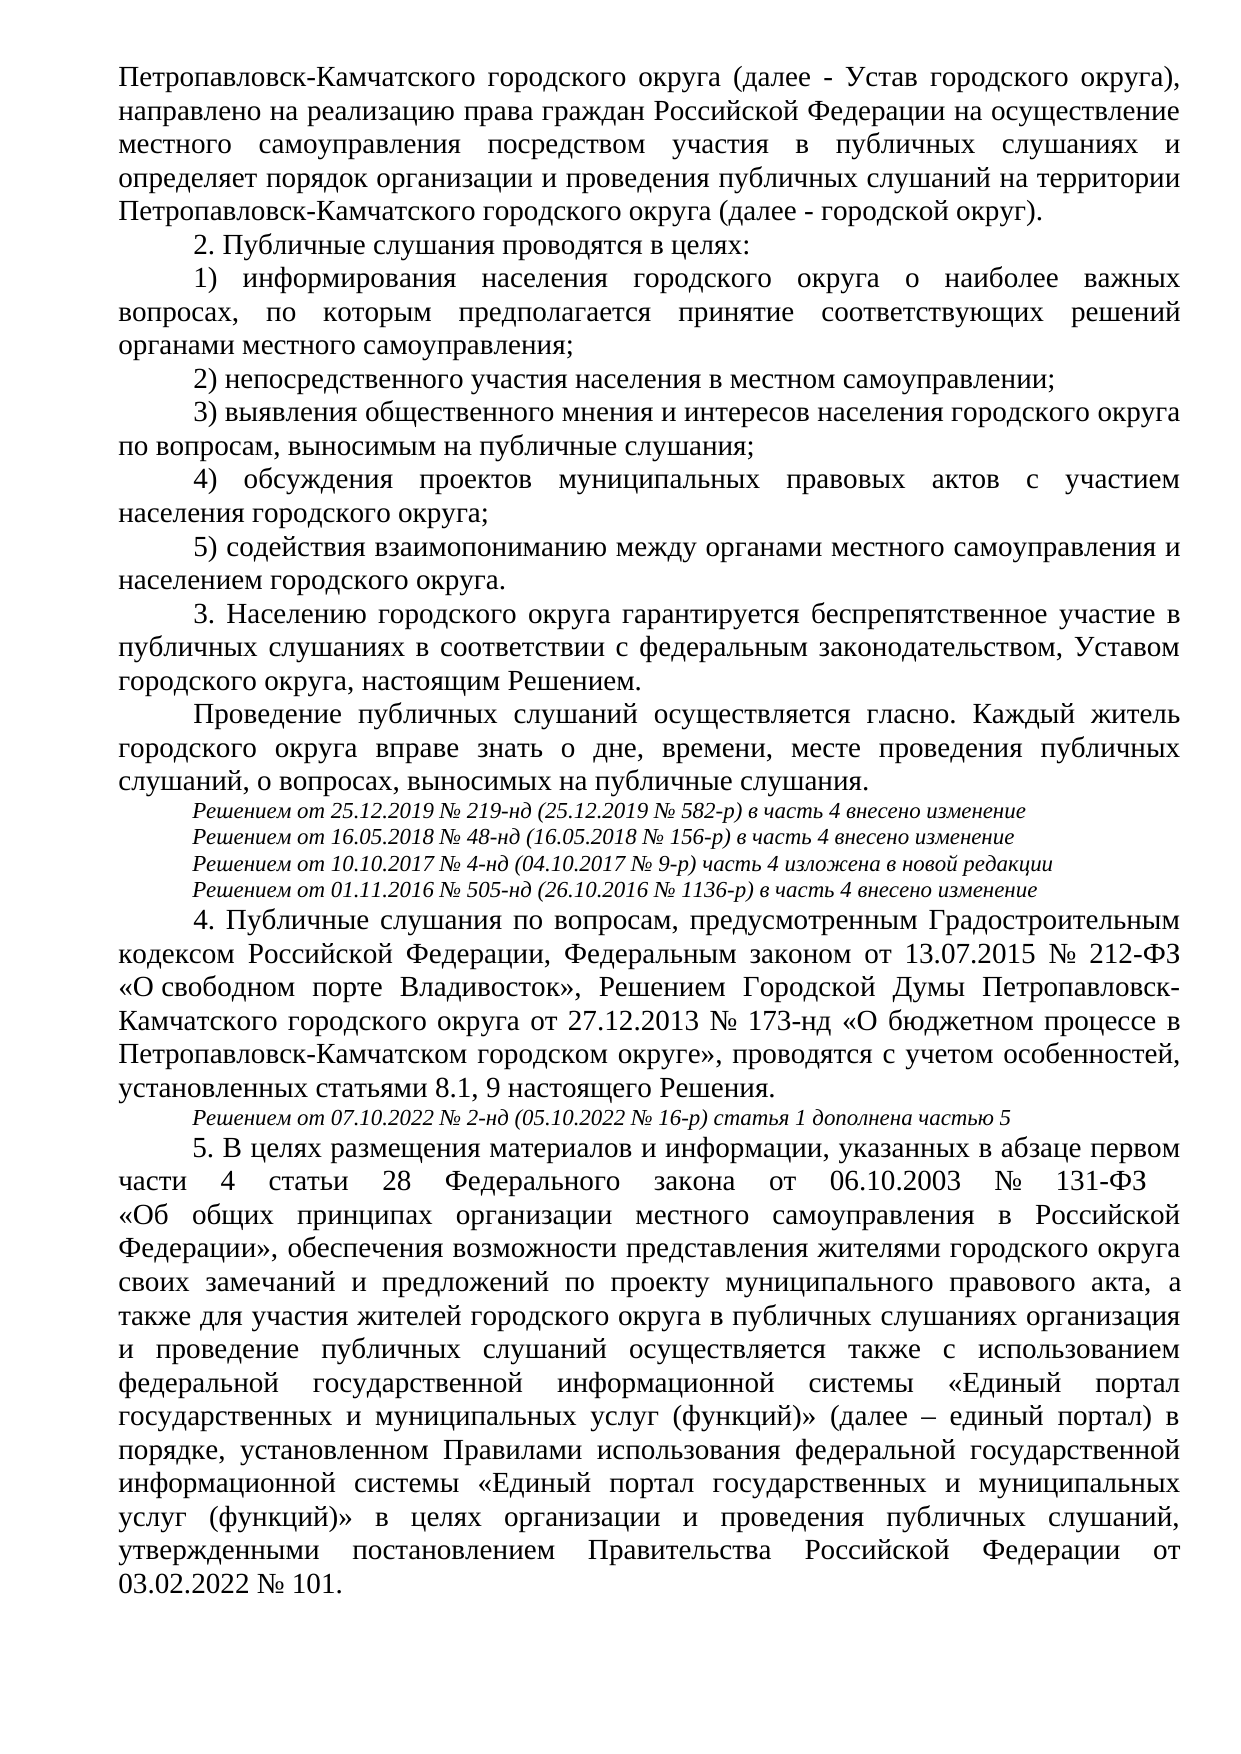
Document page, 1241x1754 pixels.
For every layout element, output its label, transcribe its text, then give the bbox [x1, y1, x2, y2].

text 2) непосредственного участия населения в местном самоуправлении; [118, 361, 1181, 394]
text Решением от 25.12.2019 № 219-нд (25.12.2019 № 582-р) в часть 4 внесено изменение [118, 797, 1181, 823]
text 1) информирования населения городского округа о наиболее важных вопросах, по которым предполагается принятие соответствующих решений органами местного самоуправления; [118, 260, 1181, 361]
text 5) содействия взаимопониманию между органами местного самоуправления и населением городского округа. [118, 529, 1181, 596]
text 2. Публичные слушания проводятся в целях: [118, 227, 1181, 260]
text 5. В целях размещения материалов и информации, указанных в абзаце первом части 4 статьи 28 Федерального закона от 06.10.2003 № 131-ФЗ «Об общих принципах организации местного самоуправления в Российской Федерации», обеспечения возможности представления жителями городского округа своих замечаний и предложений по проекту муниципального правового акта, а также для участия жителей городского округа в публичных слушаниях организация и проведение публичных слушаний осуществляется также с использованием федеральной государственной информационной системы «Единый портал государственных и муниципальных услуг (функций)» (далее – единый портал) в порядке, установленном Правилами использования федеральной государственной информационной системы «Единый портал государственных и муниципальных услуг (функций)» в целях организации и проведения публичных слушаний, утвержденными постановлением Правительства Российской Федерации от 03.02.2022 № 101. [118, 1130, 1181, 1599]
text Решением от 01.11.2016 № 505-нд (26.10.2016 № 1136-р) в часть 4 внесено изменение [118, 876, 1181, 902]
text Решением от 07.10.2022 № 2-нд (05.10.2022 № 16-р) статья 1 дополнена частью 5 [118, 1104, 1181, 1130]
text 4) обсуждения проектов муниципальных правовых актов с участием населения городского округа; [118, 462, 1181, 529]
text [118, 59, 1181, 227]
text Проведение публичных слушаний осуществляется гласно. Каждый житель городского округа вправе знать о дне, времени, месте проведения публичных слушаний, о вопросах, выносимых на публичные слушания. [118, 696, 1181, 797]
text 4. Публичные слушания по вопросам, предусмотренным Градостроительным кодексом Российской Федерации, Федеральным законом от 13.07.2015 № 212-ФЗ «О свободном порте Владивосток», Решением Городской Думы Петропавловск-Камчатского городского округа от 27.12.2013 № 173-нд «О бюджетном процессе в Петропавловск-Камчатском городском округе», проводятся с учетом особенностей, установленных статьями 8.1, 9 настоящего Решения. [118, 902, 1181, 1104]
text 3) выявления общественного мнения и интересов населения городского округа по вопросам, выносимым на публичные слушания; [118, 394, 1181, 462]
text 3. Населению городского округа гарантируется беспрепятственное участие в публичных слушаниях в соответствии с федеральным законодательством, Уставом городского округа, настоящим Решением. [118, 596, 1181, 696]
text Решением от 16.05.2018 № 48-нд (16.05.2018 № 156-р) в часть 4 внесено изменение [118, 823, 1181, 850]
text Решением от 10.10.2017 № 4-нд (04.10.2017 № 9-р) часть 4 изложена в новой редакции [118, 850, 1181, 876]
